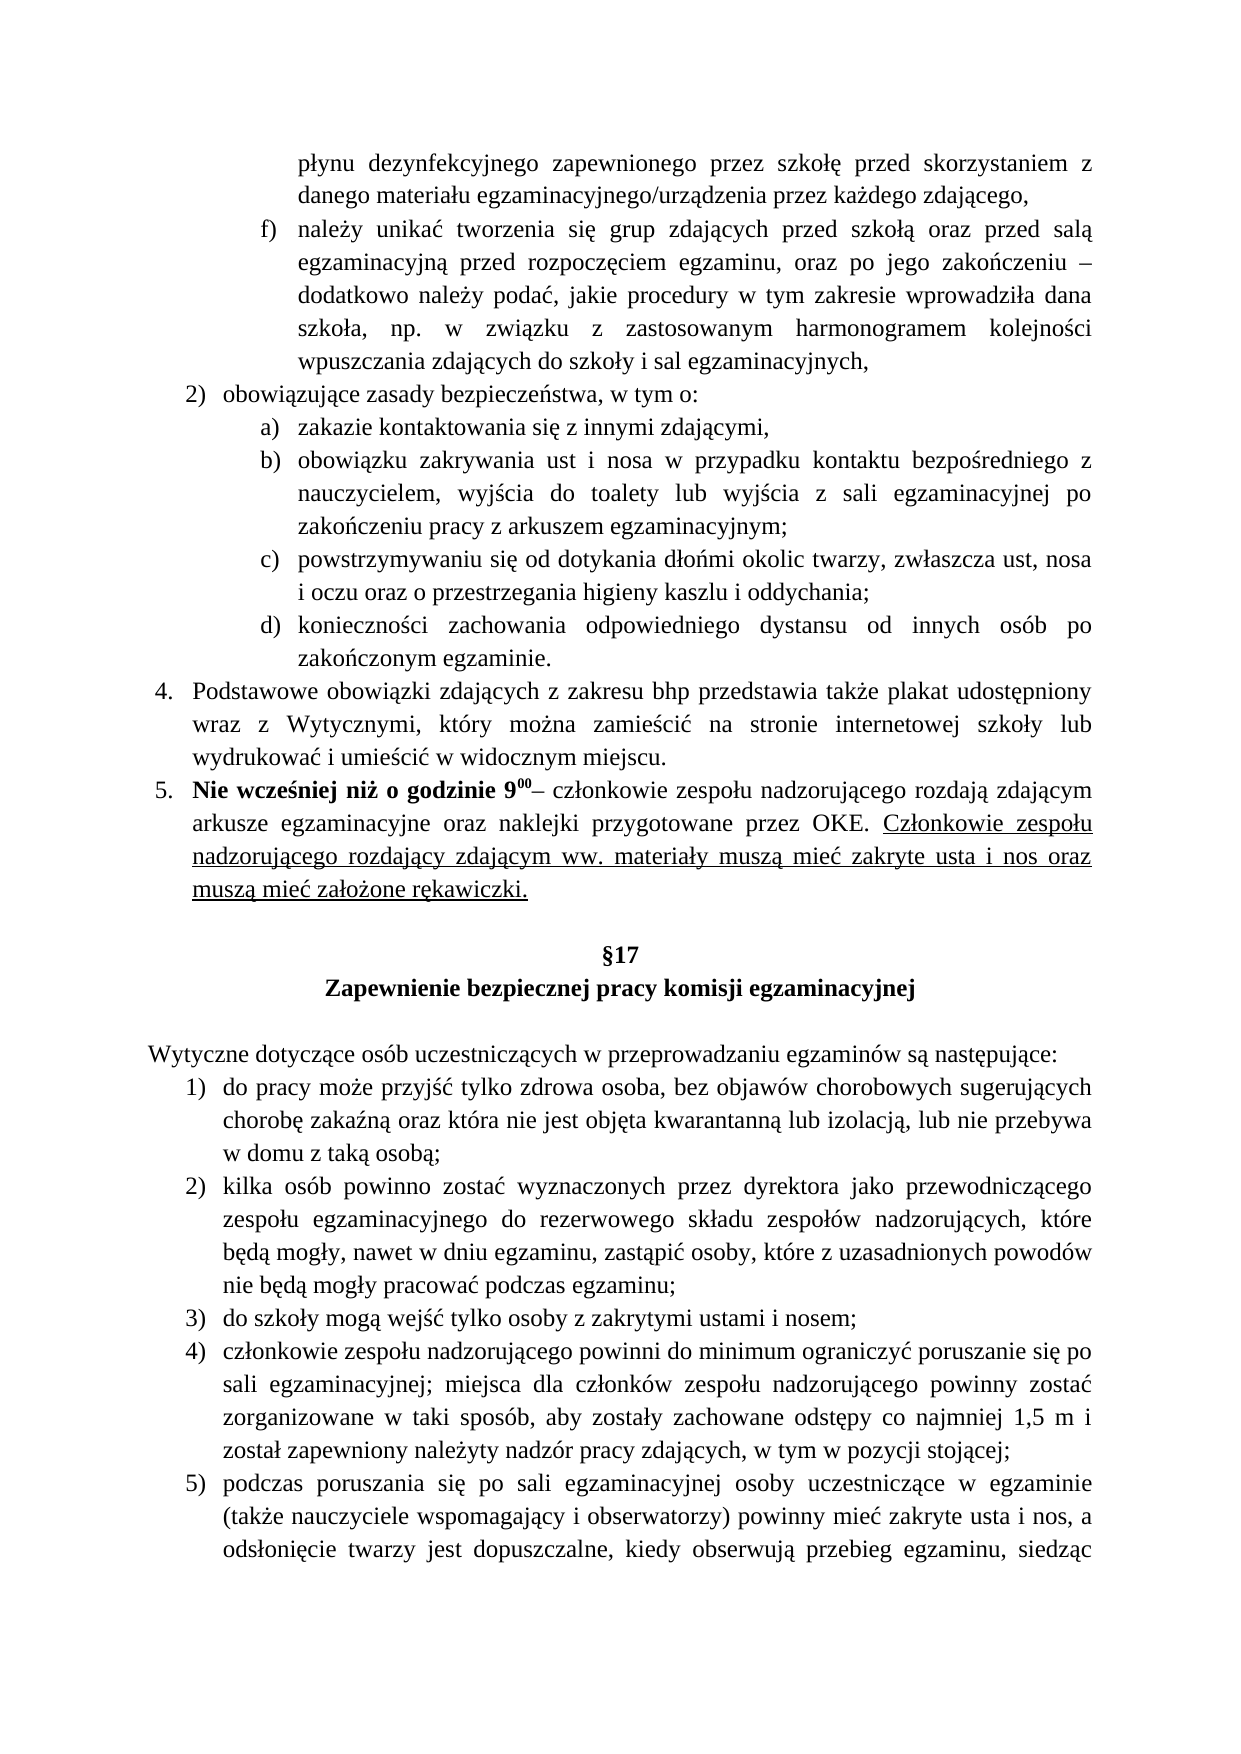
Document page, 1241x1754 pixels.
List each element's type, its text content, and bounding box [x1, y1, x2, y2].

list należy unikać tworzenia się grup zdających przed szkołą oraz przed salą egzaminacyjną przed rozpoczęciem egzaminu, oraz po jego zakończeniu – dodatkowo należy podać, jakie procedury w tym zakresie wprowadziła dana szkoła, np. w związku z zastosowanym harmonogramem kolejności wpuszczania zdających do szkoły i sal egzaminacyjnych, [260, 214, 1093, 374]
text Wytyczne dotyczące osób uczestniczących w przeprowadzaniu egzaminów są następujące: [148, 1039, 1093, 1068]
list konieczności zachowania odpowiedniego dystansu od innych osób po zakończonym egzaminie. [260, 610, 1093, 672]
list zakazie kontaktowania się z innymi zdającymi, [260, 412, 1093, 441]
text Zapewnienie bezpiecznej pracy komisji egzaminacyjnej [148, 973, 1093, 1002]
list Nie wcześniej niż o godzinie 900– członkowie zespołu nadzorującego rozdają zdającym arkusze egzaminacyjne oraz naklejki przygotowane przez OKE. Członkowie zespołu nadzorującego rozdający zdającym ww. materiały muszą mieć zakryte usta i nos oraz muszą mieć założone rękawiczki. [154, 775, 1093, 903]
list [260, 148, 1093, 209]
list obowiązujące zasady bezpieczeństwa, w tym o: [185, 379, 1093, 407]
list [185, 1468, 1093, 1563]
list członkowie zespołu nadzorującego powinni do minimum ograniczyć poruszanie się po sali egzaminacyjnej; miejsca dla członków zespołu nadzorującego powinny zostać zorganizowane w taki sposób, aby zostały zachowane odstępy co najmniej 1,5 m i został zapewniony należyty nadzór pracy zdających, w tym w pozycji stojącej; [185, 1336, 1093, 1464]
list obowiązku zakrywania ust i nosa w przypadku kontaktu bezpośredniego z nauczycielem, wyjścia do toalety lub wyjścia z sali egzaminacyjnej po zakończeniu pracy z arkuszem egzaminacyjnym; [260, 445, 1093, 539]
list do szkoły mogą wejść tylko osoby z zakrytymi ustami i nosem; [185, 1303, 1093, 1332]
list Podstawowe obowiązki zdających z zakresu bhp przedstawia także plakat udostępniony wraz z Wytycznymi, który można zamieścić na stronie internetowej szkoły lub wydrukować i umieścić w widocznym miejscu. [154, 676, 1093, 771]
list kilka osób powinno zostać wyznaczonych przez dyrektora jako przewodniczącego zespołu egzaminacyjnego do rezerwowego składu zespołów nadzorujących, które będą mogły, nawet w dniu egzaminu, zastąpić osoby, które z uzasadnionych powodów nie będą mogły pracować podczas egzaminu; [185, 1171, 1093, 1299]
list do pracy może przyjść tylko zdrowa osoba, bez objawów chorobowych sugerujących chorobę zakaźną oraz która nie jest objęta kwarantanną lub izolacją, lub nie przebywa w domu z taką osobą; [185, 1072, 1093, 1167]
text §17 [148, 940, 1093, 969]
list powstrzymywaniu się od dotykania dłońmi okolic twarzy, zwłaszcza ust, nosa i oczu oraz o przestrzegania higieny kaszlu i oddychania; [260, 544, 1093, 606]
